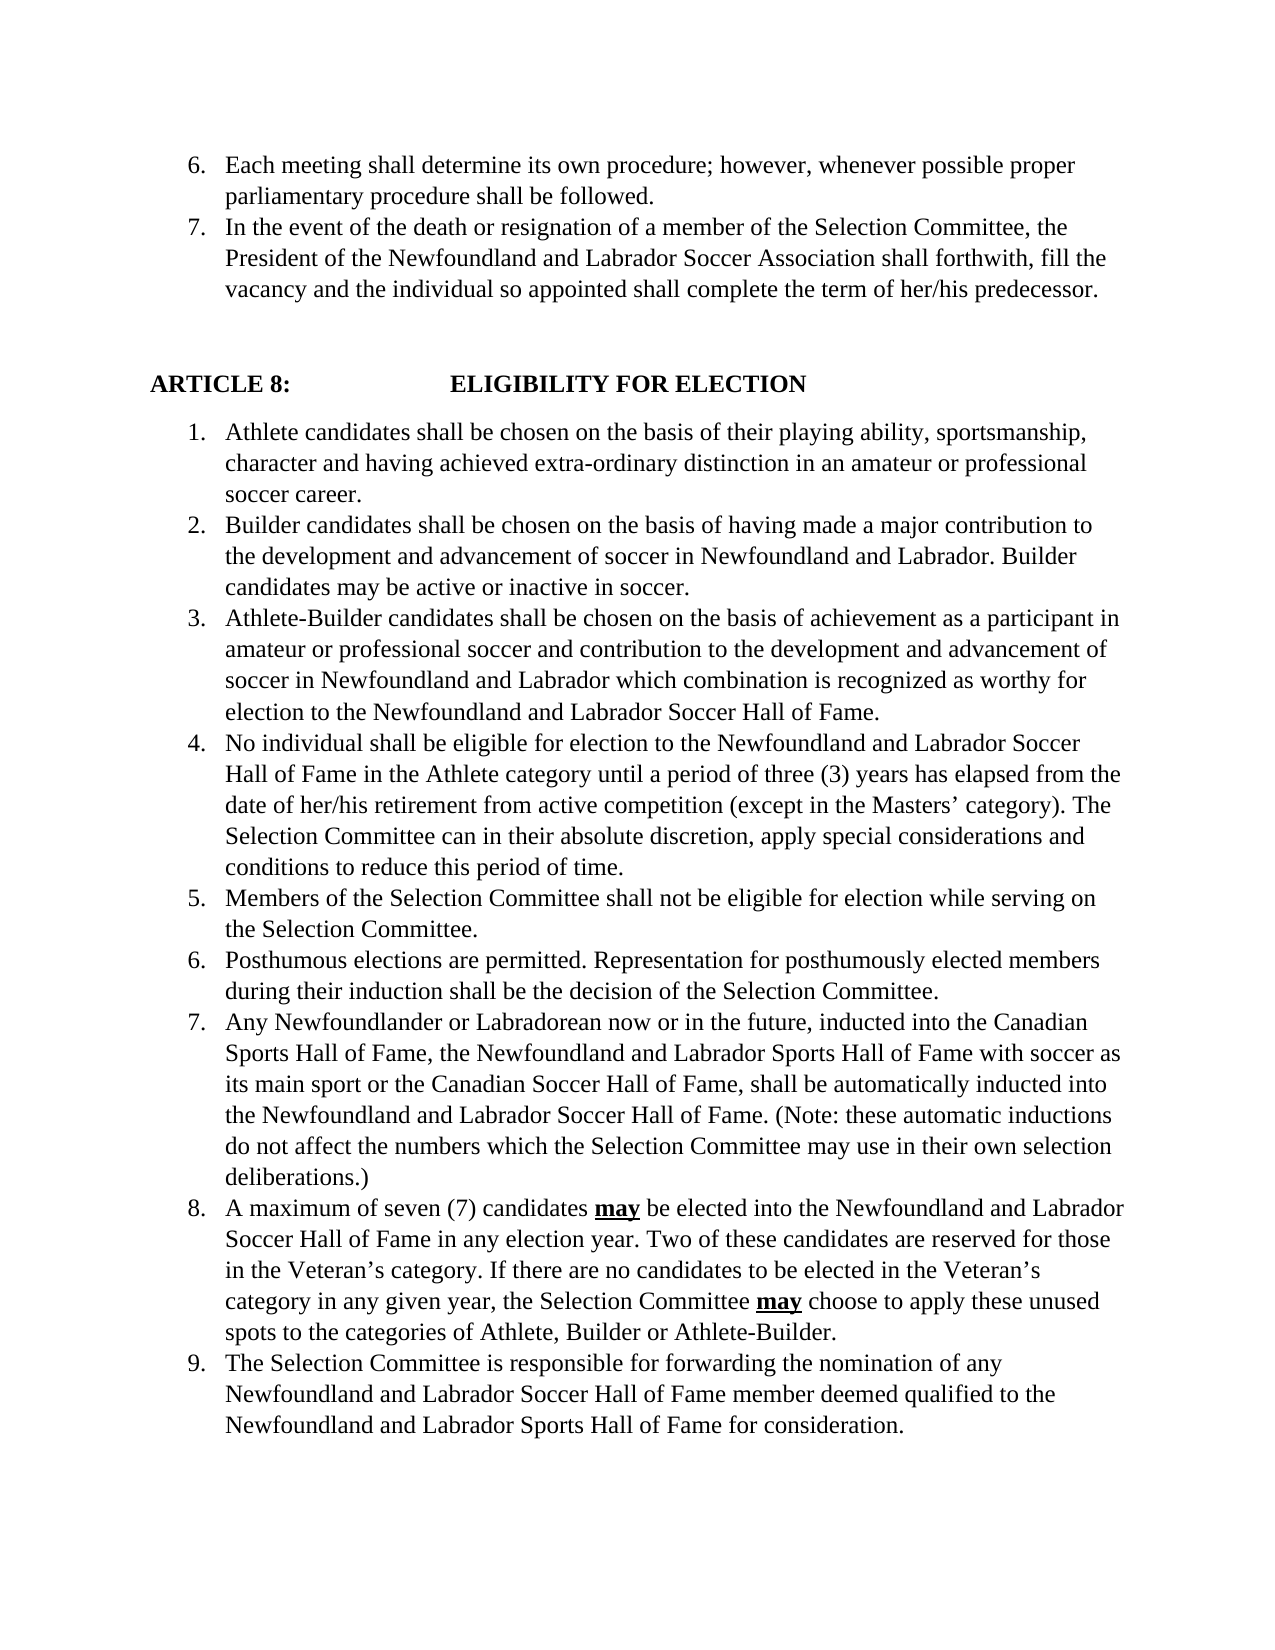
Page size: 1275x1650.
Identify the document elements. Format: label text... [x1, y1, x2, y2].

list Posthumous elections are permitted. Representation for posthumously elected members during their induction shall be the decision of the Selection Committee. [187, 945, 1125, 1005]
list A maximum of seven (7) candidates may be elected into the Newfoundland and Labrador Soccer Hall of Fame in any election year. Two of these candidates are reserved for those in the Veteran’s category. If there are no candidates to be elected in the Veteran’s category in any given year, the Selection Committee may choose to apply these unused spots to the categories of Athlete, Builder or Athlete-Builder. [187, 1193, 1125, 1346]
list In the event of the death or resignation of a member of the Selection Committee, the President of the Newfoundland and Labrador Soccer Association shall forthwith, fill the vacancy and the individual so appointed shall complete the term of her/his predecessor. [187, 212, 1125, 303]
text ARTICLE 8: ELIGIBILITY FOR ELECTION [150, 369, 1125, 398]
list Each meeting shall determine its own procedure; however, whenever possible proper parliamentary procedure shall be followed. [187, 150, 1125, 210]
list Athlete-Builder candidates shall be chosen on the basis of achievement as a participant in amateur or professional soccer and contribution to the development and advancement of soccer in Newfoundland and Labrador which combination is recognized as worthy for election to the Newfoundland and Labrador Soccer Hall of Fame. [187, 603, 1125, 725]
list Athlete candidates shall be chosen on the basis of their playing ability, sportsmanship, character and having achieved extra-ordinary distinction in an amateur or professional soccer career. [187, 417, 1125, 508]
list The Selection Committee is responsible for forwarding the nomination of any Newfoundland and Labrador Soccer Hall of Fame member deemed qualified to the Newfoundland and Labrador Sports Hall of Fame for consideration. [187, 1348, 1125, 1439]
list Members of the Selection Committee shall not be eligible for election while serving on the Selection Committee. [187, 883, 1125, 943]
list Builder candidates shall be chosen on the basis of having made a major contribution to the development and advancement of soccer in Newfoundland and Labrador. Builder candidates may be active or inactive in soccer. [187, 510, 1125, 601]
list No individual shall be eligible for election to the Newfoundland and Labrador Soccer Hall of Fame in the Athlete category until a period of three (3) years has elapsed from the date of her/his retirement from active competition (except in the Masters’ category). The Selection Committee can in their absolute discretion, apply special considerations and conditions to reduce this period of time. [187, 728, 1125, 881]
list Any Newfoundlander or Labradorean now or in the future, inducted into the Canadian Sports Hall of Fame, the Newfoundland and Labrador Sports Hall of Fame with soccer as its main sport or the Canadian Soccer Hall of Fame, shall be automatically inducted into the Newfoundland and Labrador Soccer Hall of Fame. (Note: these automatic inductions do not affect the numbers which the Selection Committee may use in their own selection deliberations.) [187, 1007, 1125, 1191]
